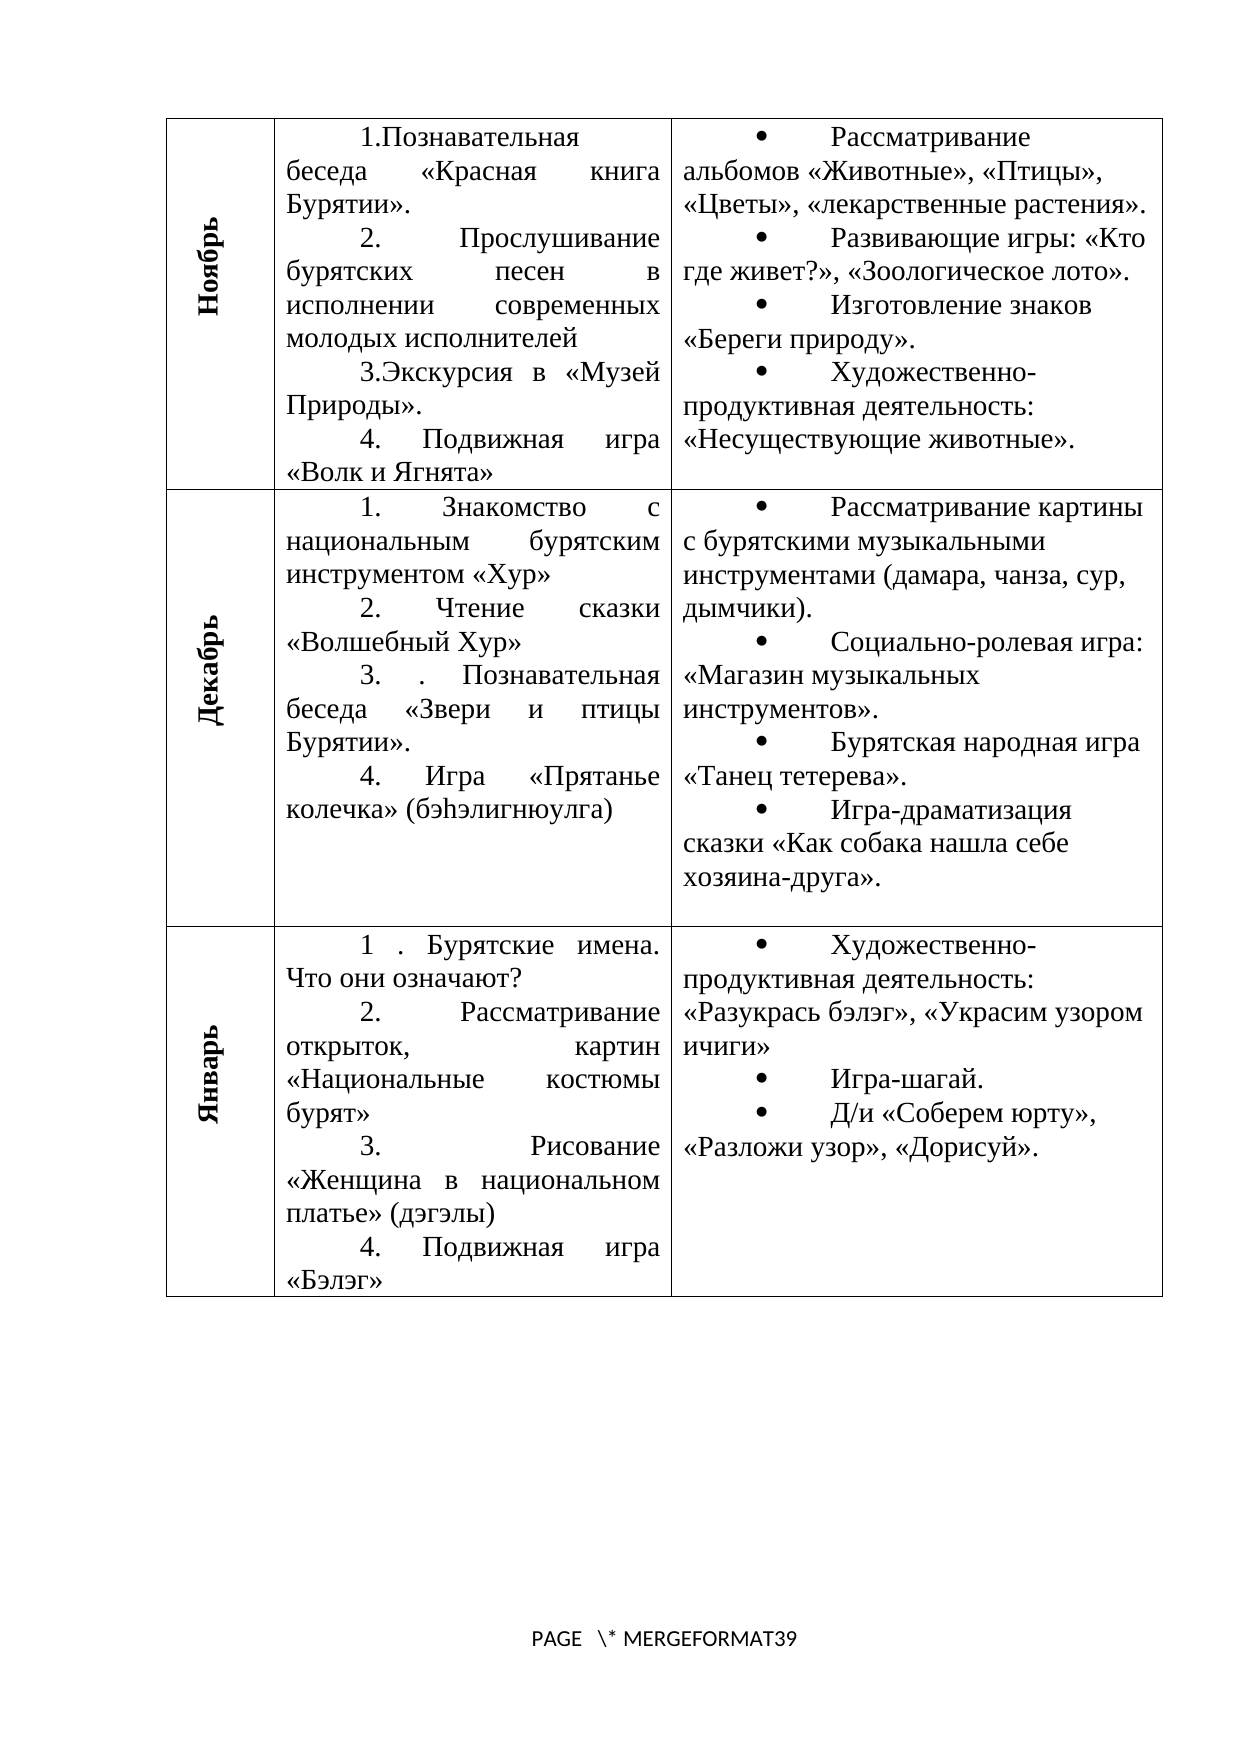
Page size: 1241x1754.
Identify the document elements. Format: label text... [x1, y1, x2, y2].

table_cell 1. Знакомство с национальным бурятским инструментом «Хур» 2. Чтение сказки «Волшебный Хур» 3. . Познавательная беседа «Звери и птицы Бурятии». 4. Игра «Прятанье колечка» (бэhэлигнюулга) [275, 490, 671, 926]
table_cell 1 . Бурятские имена. Что они означают? 2. Рассматривание открыток, картин «Национальные костюмы бурят» 3. Рисование «Женщина в национальном платье» (дэгэлы) 4. Подвижная игра «Бэлэг» [275, 927, 671, 1296]
table_cell Художественно-продуктивная деятельность: «Разукрась бэлэг», «Украсим узором ичиги» Игра-шагай. Д/и «Соберем юрту», «Разложи узор», «Дорисуй». [672, 927, 1162, 1296]
table_cell Ноябрь [167, 119, 274, 488]
table_cell Рассматривание картины с бурятскими музыкальными инструментами (дамара, чанза, сур, дымчики). Социально-ролевая игра: «Магазин музыкальных инструментов». Бурятская народная игра «Танец тетерева». Игра-драматизация сказки «Как собака нашла себе хозяина-друга». [672, 490, 1162, 926]
table_cell 1.Познавательная беседа «Красная книга Бурятии». 2. Прослушивание бурятских песен в исполнении современных молодых исполнителей 3.Экскурсия в «Музей Природы». 4. Подвижная игра «Волк и Ягнята» [275, 119, 671, 488]
table_cell Рассматривание альбомов «Животные», «Птицы», «Цветы», «лекарственные растения». Развивающие игры: «Кто где живет?», «Зоологическое лото». Изготовление знаков «Береги природу». Художественно-продуктивная деятельность: «Несуществующие животные». [672, 119, 1162, 488]
table_cell Январь [167, 927, 274, 1296]
table_cell Декабрь [167, 490, 274, 926]
